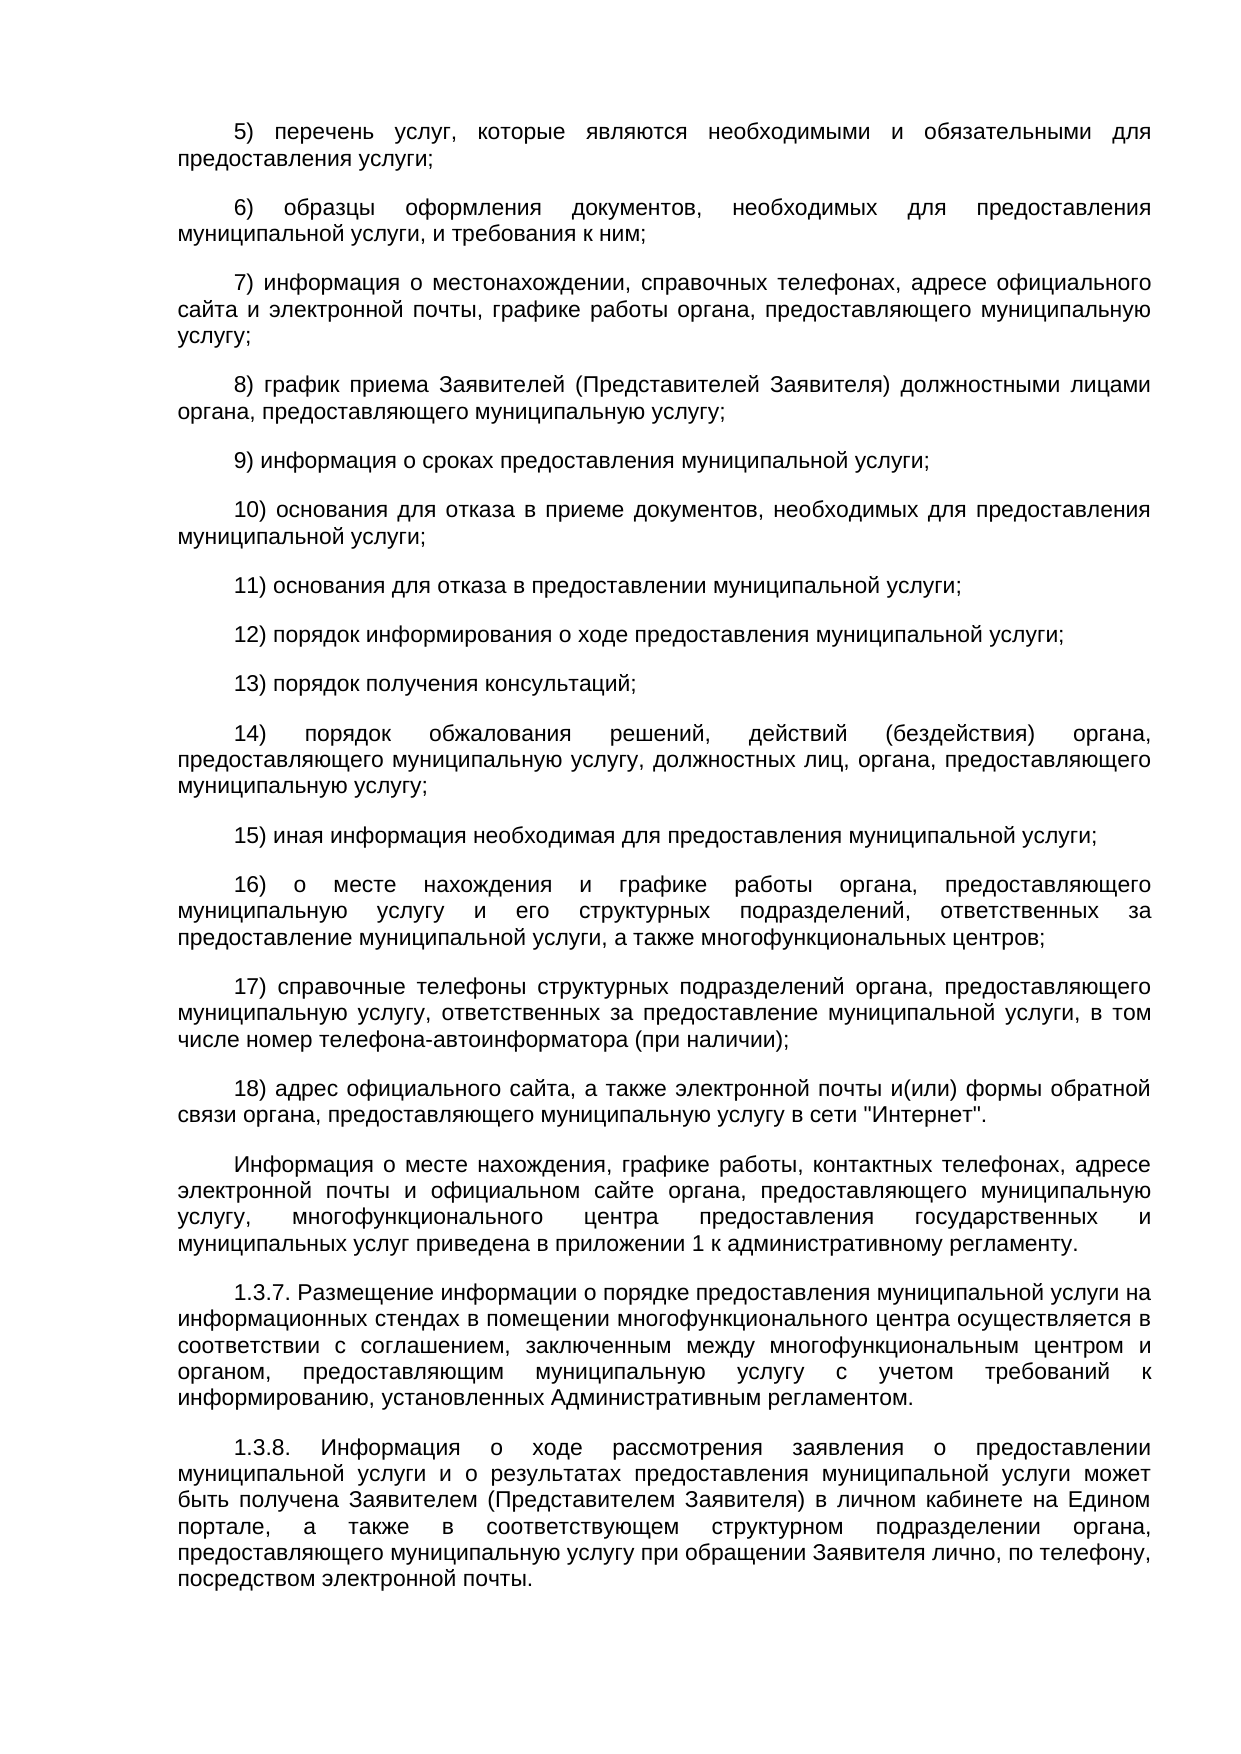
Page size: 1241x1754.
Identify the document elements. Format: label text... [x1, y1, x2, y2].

text 13) порядок получения консультаций; [177, 670, 1152, 697]
text 18) адрес официального сайта, а также электронной почты и(или) формы обратной связи органа, предоставляющего муниципальную услугу в сети "Интернет". [177, 1075, 1152, 1128]
text 6) образцы оформления документов, необходимых для предоставления муниципальной услуги, и требования к ним; [177, 194, 1152, 246]
text 1.3.7. Размещение информации о порядке предоставления муниципальной услуги на информационных стендах в помещении многофункционального центра осуществляется в соответствии с соглашением, заключенным между многофункциональным центром и органом, предоставляющим муниципальную услугу с учетом требований к информированию, установленных Административным регламентом. [177, 1279, 1152, 1411]
text 10) основания для отказа в приеме документов, необходимых для предоставления муниципальной услуги; [177, 496, 1152, 549]
text 15) иная информация необходимая для предоставления муниципальной услуги; [177, 822, 1152, 848]
text 12) порядок информирования о ходе предоставления муниципальной услуги; [177, 621, 1152, 647]
text 8) график приема Заявителей (Представителей Заявителя) должностными лицами органа, предоставляющего муниципальную услугу; [177, 371, 1152, 424]
text 17) справочные телефоны структурных подразделений органа, предоставляющего муниципальную услугу, ответственных за предоставление муниципальной услуги, в том числе номер телефона-автоинформатора (при наличии); [177, 973, 1152, 1052]
text 1.3.8. Информация о ходе рассмотрения заявления о предоставлении муниципальной услуги и о результатах предоставления муниципальной услуги может быть получена Заявителем (Представителем Заявителя) в личном кабинете на Едином портале, а также в соответствующем структурном подразделении органа, предоставляющего муниципальную услугу при обращении Заявителя лично, по телефону, посредством электронной почты. [177, 1433, 1152, 1592]
text 16) о месте нахождения и графике работы органа, предоставляющего муниципальную услугу и его структурных подразделений, ответственных за предоставление муниципальной услуги, а также многофункциональных центров; [177, 871, 1152, 950]
text 14) порядок обжалования решений, действий (бездействия) органа, предоставляющего муниципальную услугу, должностных лиц, органа, предоставляющего муниципальную услугу; [177, 720, 1152, 799]
text Информация о месте нахождения, графике работы, контактных телефонах, адресе электронной почты и официальном сайте органа, предоставляющего муниципальную услугу, многофункционального центра предоставления государственных и муниципальных услуг приведена в приложении 1 к административному регламенту. [177, 1151, 1152, 1256]
text 5) перечень услуг, которые являются необходимыми и обязательными для предоставления услуги; [177, 118, 1152, 171]
text 11) основания для отказа в предоставлении муниципальной услуги; [177, 572, 1152, 598]
text 9) информация о сроках предоставления муниципальной услуги; [177, 447, 1152, 473]
text 7) информация о местонахождении, справочных телефонах, адресе официального сайта и электронной почты, графике работы органа, предоставляющего муниципальную услугу; [177, 269, 1152, 348]
